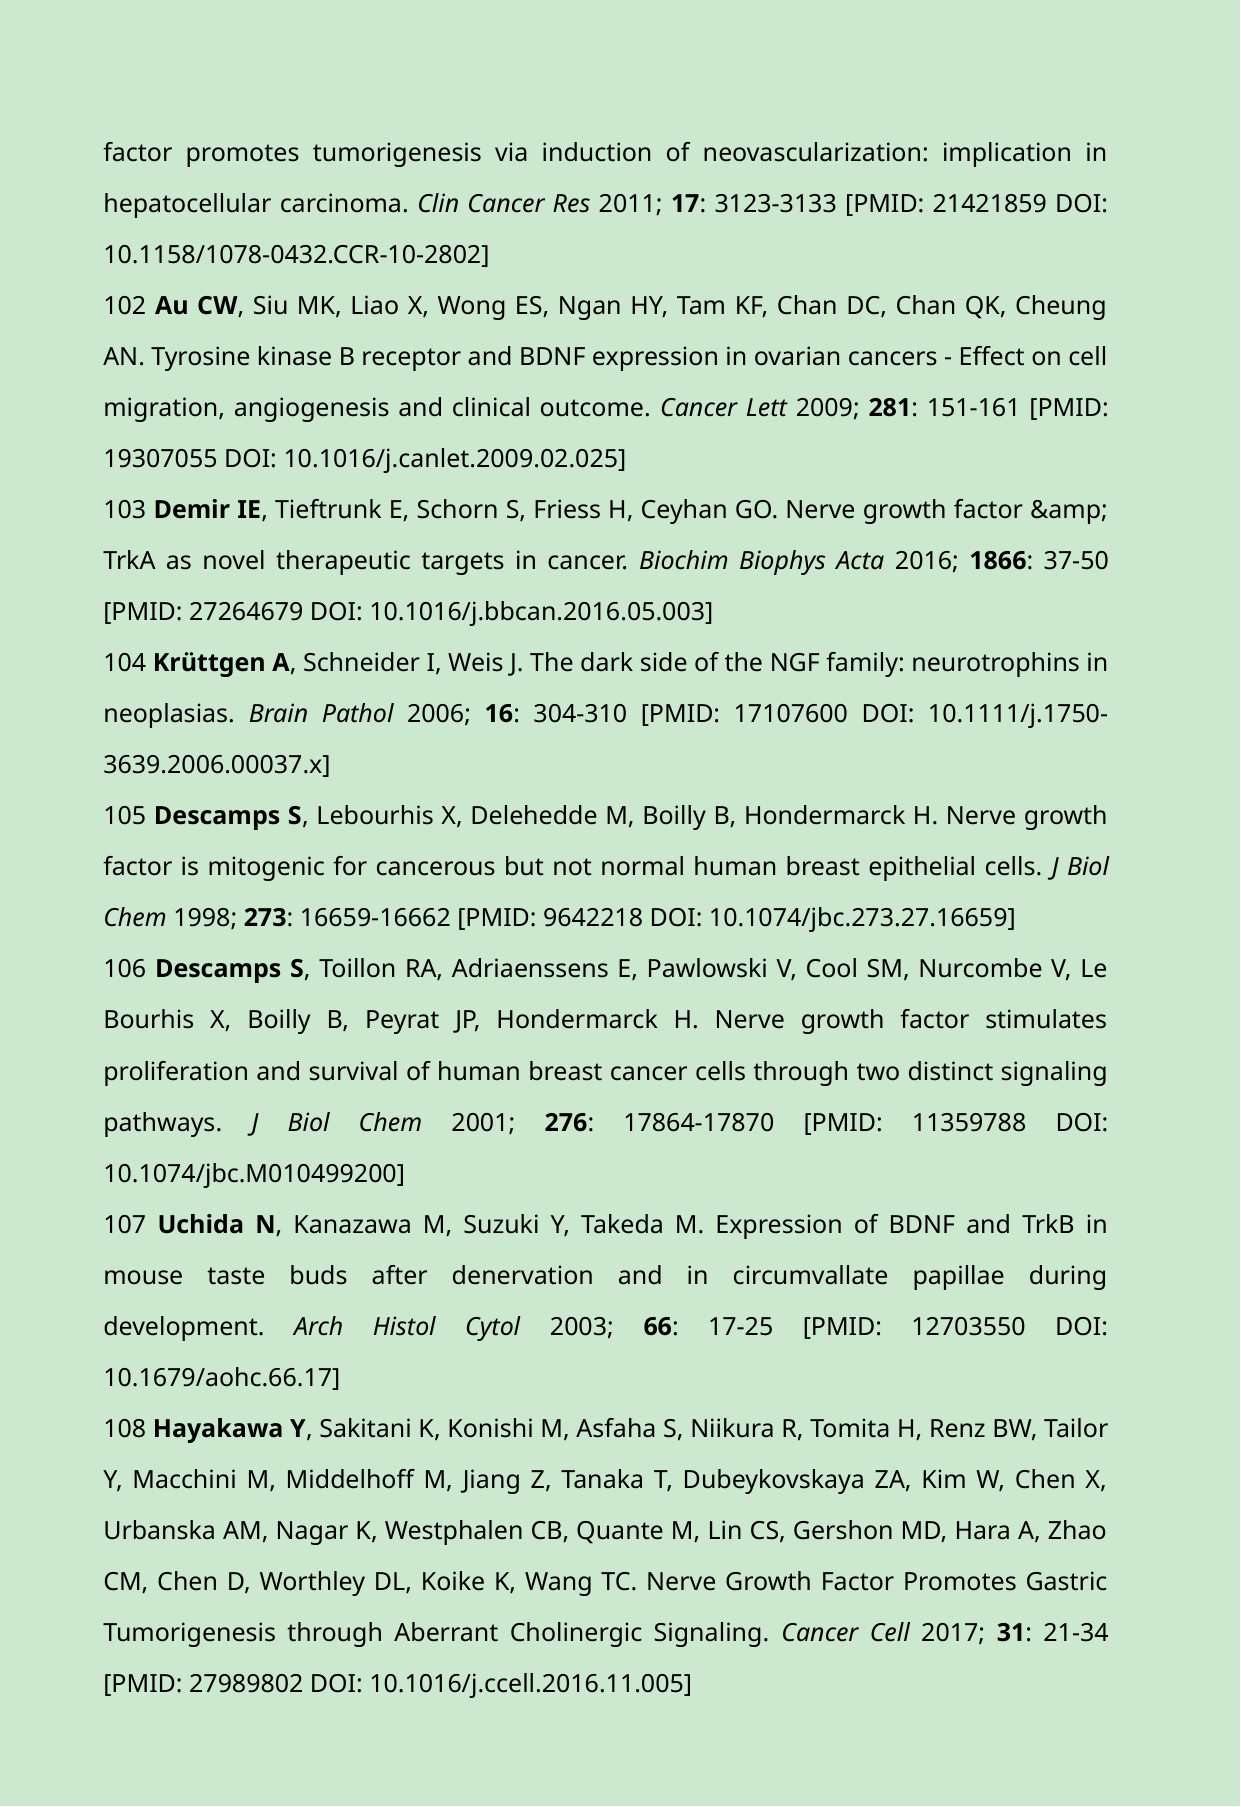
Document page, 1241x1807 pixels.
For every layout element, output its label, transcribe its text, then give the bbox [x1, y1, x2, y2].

text 104 Krüttgen A, Schneider I, Weis J. The dark side of the NGF family: neurotrophins in neoplasias. Brain Pathol 2006; 16: 304-310 [PMID: 17107600 DOI: 10.1111/j.1750-3639.2006.00037.x] [103, 645, 1109, 781]
text 105 Descamps S, Lebourhis X, Delehedde M, Boilly B, Hondermarck H. Nerve growth factor is mitogenic for cancerous but not normal human breast epithelial cells. J Biol Chem 1998; 273: 16659-16662 [PMID: 9642218 DOI: 10.1074/jbc.273.27.16659] [103, 798, 1109, 934]
text 107 Uchida N, Kanazawa M, Suzuki Y, Takeda M. Expression of BDNF and TrkB in mouse taste buds after denervation and in circumvallate papillae during development. Arch Histol Cytol 2003; 66: 17-25 [PMID: 12703550 DOI: 10.1679/aohc.66.17] [103, 1206, 1109, 1393]
text 108 Hayakawa Y, Sakitani K, Konishi M, Asfaha S, Niikura R, Tomita H, Renz BW, Tailor Y, Macchini M, Middelhoff M, Jiang Z, Tanaka T, Dubeykovskaya ZA, Kim W, Chen X, Urbanska AM, Nagar K, Westphalen CB, Quante M, Lin CS, Gershon MD, Hara A, Zhao CM, Chen D, Worthley DL, Koike K, Wang TC. Nerve Growth Factor Promotes Gastric Tumorigenesis through Aberrant Cholinergic Signaling. Cancer Cell 2017; 31: 21-34 [PMID: 27989802 DOI: 10.1016/j.ccell.2016.11.005] [103, 1411, 1109, 1700]
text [103, 134, 1109, 271]
text 102 Au CW, Siu MK, Liao X, Wong ES, Ngan HY, Tam KF, Chan DC, Chan QK, Cheung AN. Tyrosine kinase B receptor and BDNF expression in ovarian cancers - Effect on cell migration, angiogenesis and clinical outcome. Cancer Lett 2009; 281: 151-161 [PMID: 19307055 DOI: 10.1016/j.canlet.2009.02.025] [103, 288, 1109, 475]
text 103 Demir IE, Tieftrunk E, Schorn S, Friess H, Ceyhan GO. Nerve growth factor &amp; TrkA as novel therapeutic targets in cancer. Biochim Biophys Acta 2016; 1866: 37-50 [PMID: 27264679 DOI: 10.1016/j.bbcan.2016.05.003] [103, 492, 1109, 628]
text 106 Descamps S, Toillon RA, Adriaenssens E, Pawlowski V, Cool SM, Nurcombe V, Le Bourhis X, Boilly B, Peyrat JP, Hondermarck H. Nerve growth factor stimulates proliferation and survival of human breast cancer cells through two distinct signaling pathways. J Biol Chem 2001; 276: 17864-17870 [PMID: 11359788 DOI: 10.1074/jbc.M010499200] [103, 951, 1109, 1189]
